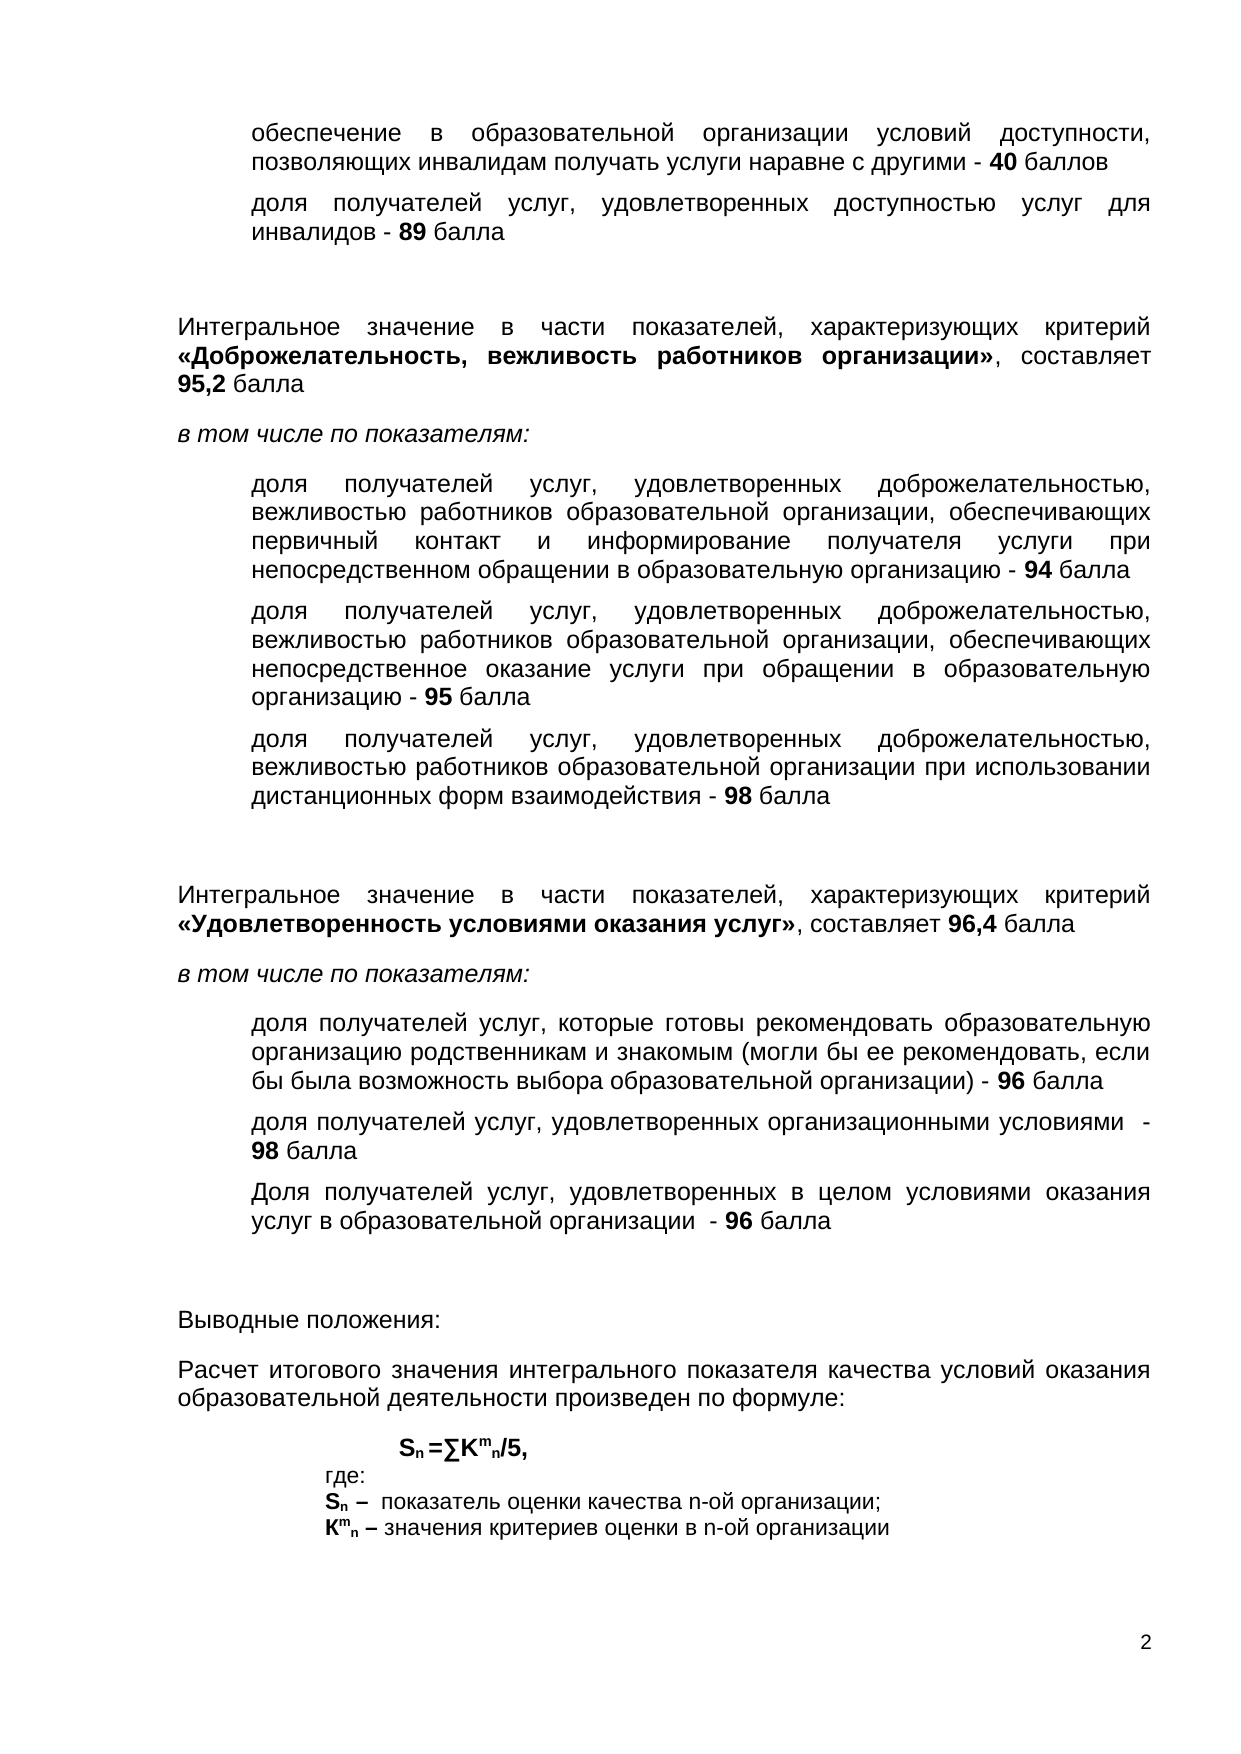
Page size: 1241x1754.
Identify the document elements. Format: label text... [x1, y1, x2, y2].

text доля получателей услуг, удовлетворенных доброжелательностью, вежливостью работников образовательной организации, обеспечивающих первичный контакт и информирование получателя услуги при непосредственном обращении в образовательную организацию - 94 балла [251, 468, 1152, 583]
text доля получателей услуг, удовлетворенных организационными условиями - 98 балла [251, 1107, 1152, 1164]
text доля получателей услуг, удовлетворенных доступностью услуг для инвалидов - 89 балла [251, 188, 1152, 246]
text где: [325, 1462, 1152, 1488]
text доля получателей услуг, удовлетворенных доброжелательностью, вежливостью работников образовательной организации при использовании дистанционных форм взаимодействия - 98 балла [251, 723, 1152, 810]
text доля получателей услуг, удовлетворенных доброжелательностью, вежливостью работников образовательной организации, обеспечивающих непосредственное оказание услуги при обращении в образовательную организацию - 95 балла [251, 596, 1152, 711]
text Sn – показатель оценки качества n-ой организации; [325, 1488, 1152, 1514]
text Расчет итогового значения интегрального показателя качества условий оказания образовательной деятельности произведен по формуле: [177, 1354, 1152, 1412]
text Кmn – значения критериев оценки в n-ой организации [325, 1514, 1152, 1541]
text Доля получателей услуг, удовлетворенных в целом условиями оказания услуг в образовательной организации - 96 балла [251, 1177, 1152, 1234]
text Sn =∑Kmn/5, [398, 1433, 1152, 1462]
text обеспечение в образовательной организации условий доступности, позволяющих инвалидам получать услуги наравне с другими - 40 баллов [251, 118, 1152, 176]
text Выводные положения: [177, 1305, 1152, 1334]
text Интегральное значение в части показателей, характеризующих критерий «Удовлетворенность условиями оказания услуг», составляет 96,4 балла [177, 880, 1152, 938]
text в том числе по показателям: [177, 419, 1152, 448]
text Интегральное значение в части показателей, характеризующих критерий «Доброжелательность, вежливость работников организации», составляет 95,2 балла [177, 312, 1152, 398]
text доля получателей услуг, которые готовы рекомендовать образовательную организацию родственникам и знакомым (могли бы ее рекомендовать, если бы была возможность выбора образовательной организации) - 96 балла [251, 1008, 1152, 1094]
text в том числе по показателям: [177, 959, 1152, 987]
